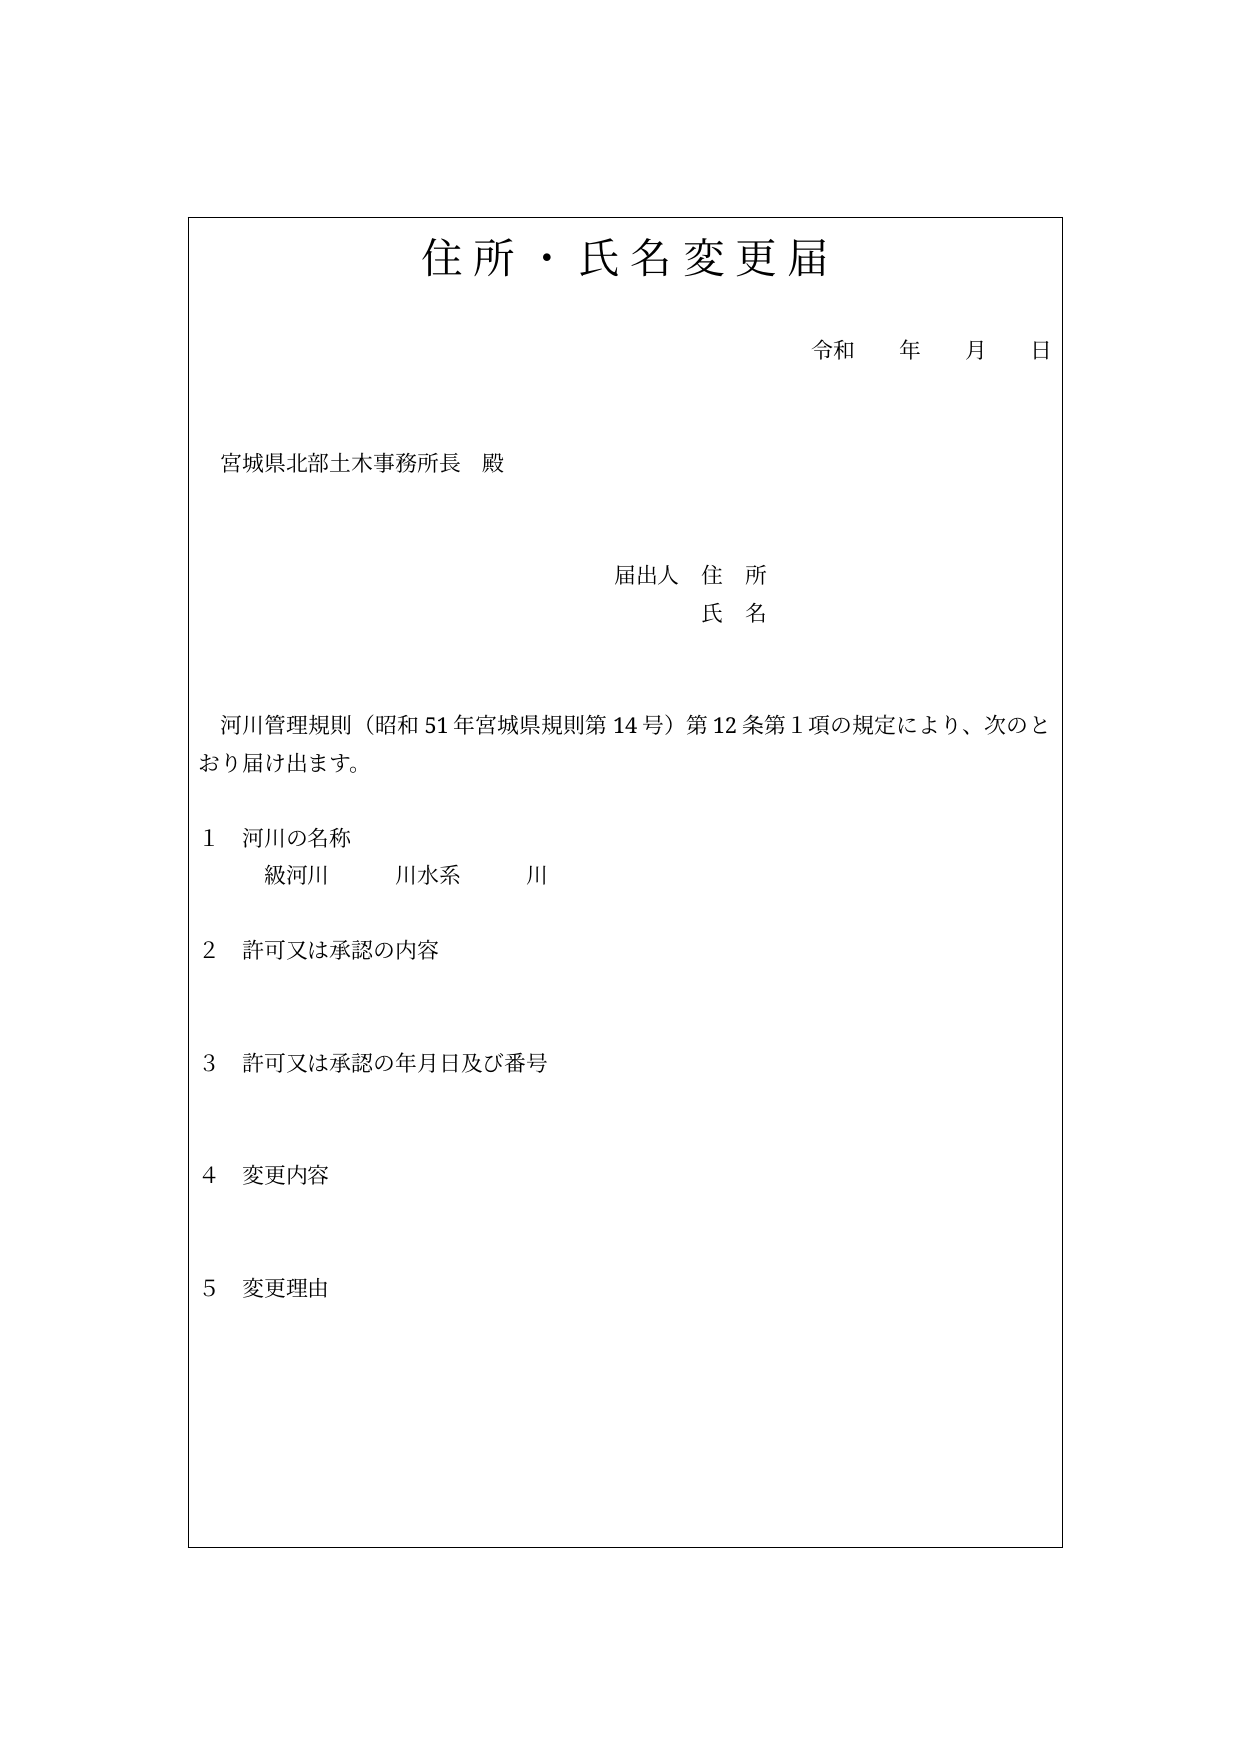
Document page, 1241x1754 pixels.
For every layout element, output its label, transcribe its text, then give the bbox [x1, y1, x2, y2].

table_header 住 所 ・ 氏 名 変 更 届 令和 年 月 日 宮城県北部土木事務所長 殿 届出人 住 所 氏 名 河川管理規則（昭和51年宮城県規則第14号）第12条第１項の規定により、次のとおり届け出ます。 １ 河川の名称 級河川 川水系 川 ２ 許可又は承認の内容 ３ 許可又は承認の年月日及び番号 ４ 変更内容 ５ 変更理由 [189, 218, 1062, 1547]
